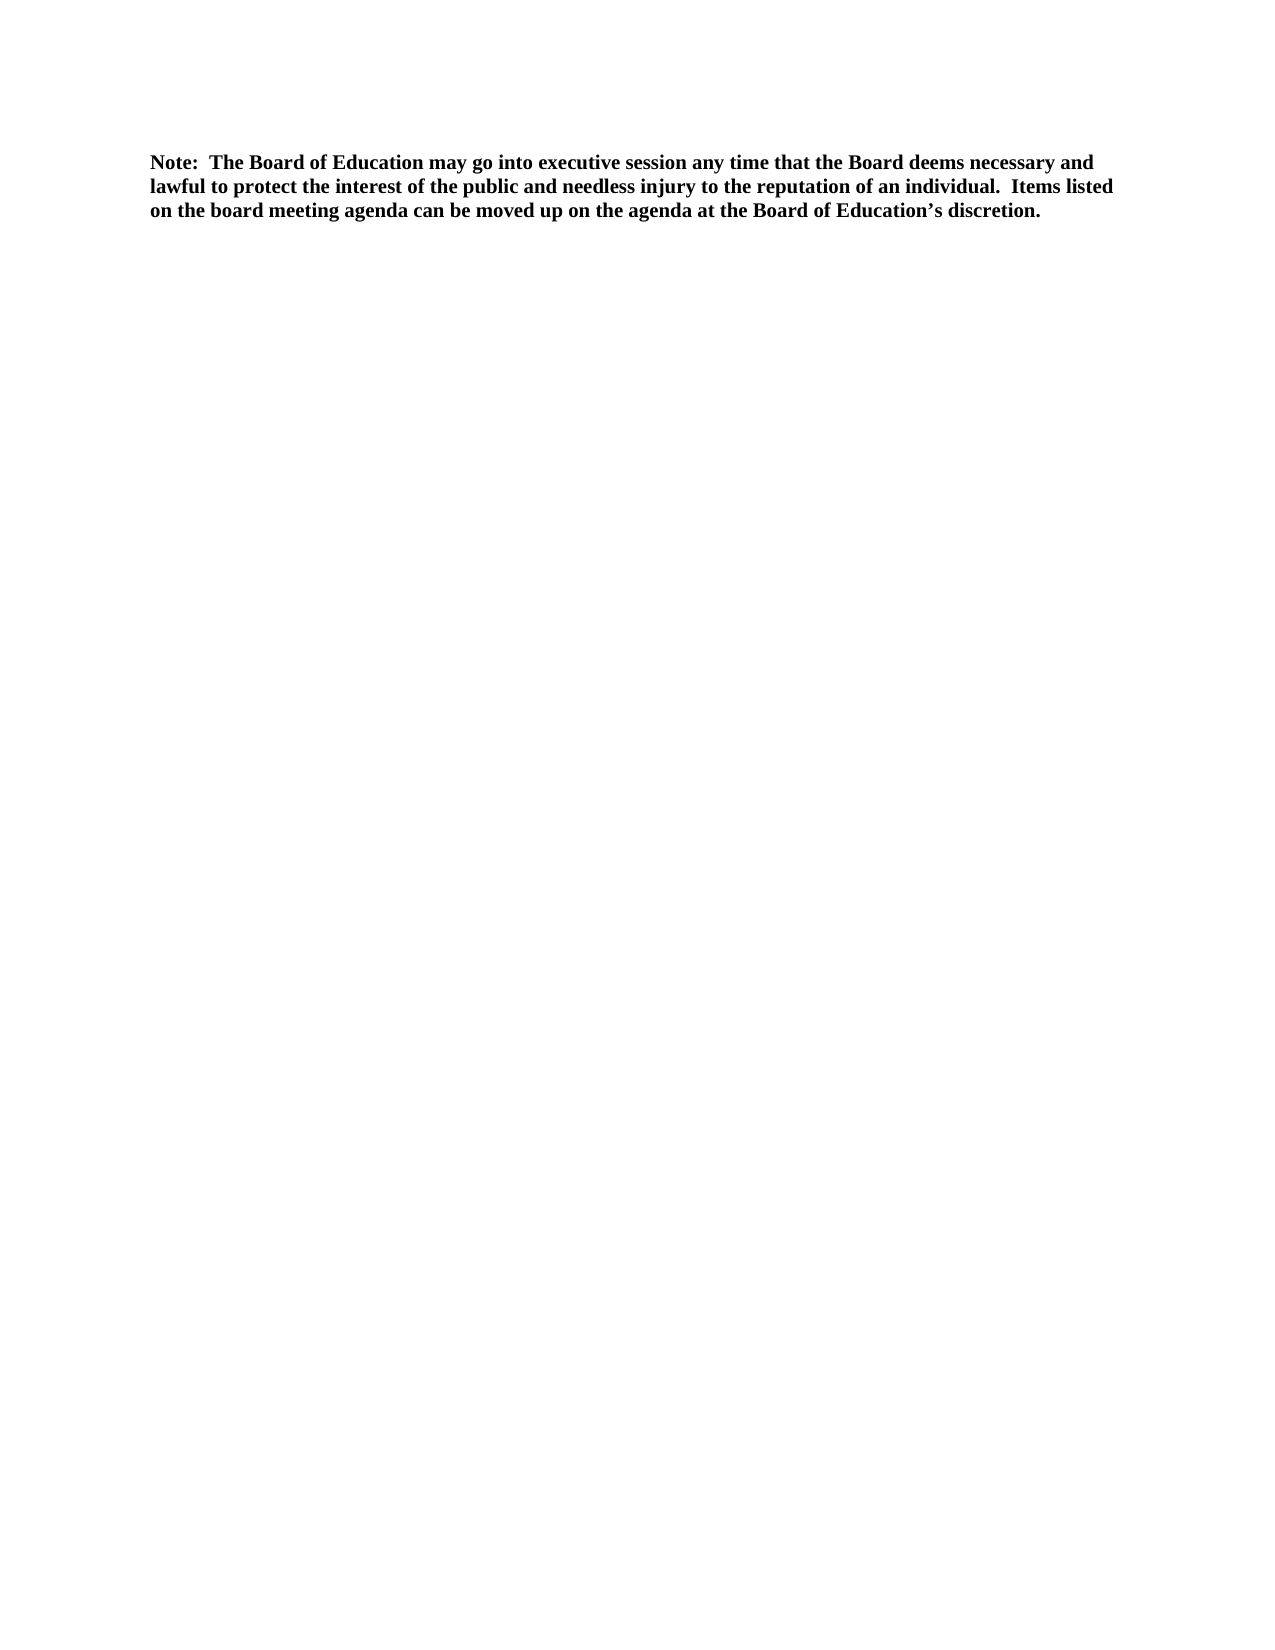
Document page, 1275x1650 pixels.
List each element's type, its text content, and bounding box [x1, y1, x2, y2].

text Note: The Board of Education may go into executive session any time that the Board deems necessary and lawful to protect the interest of the public and needless injury to the reputation of an individual. Items listed on the board meeting agenda can be moved up on the agenda at the Board of Education’s discretion. [150, 150, 1125, 222]
